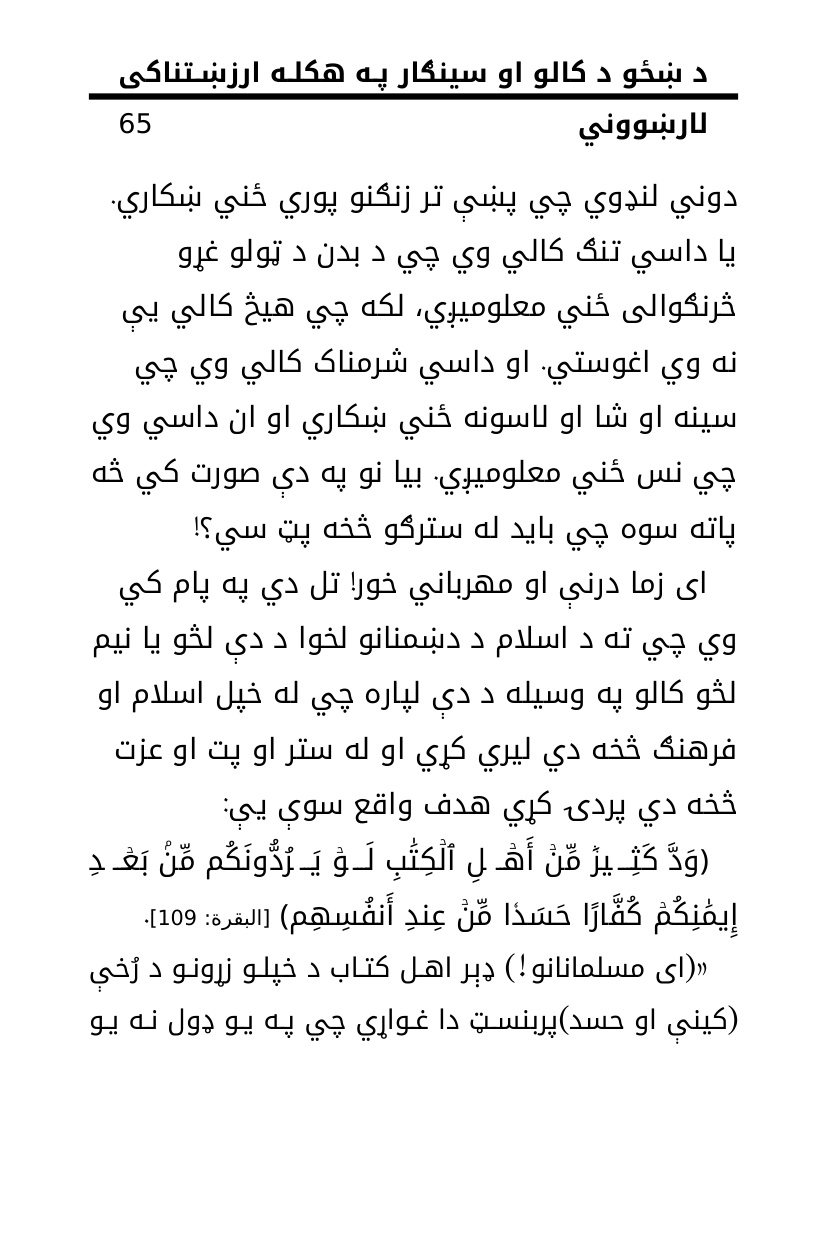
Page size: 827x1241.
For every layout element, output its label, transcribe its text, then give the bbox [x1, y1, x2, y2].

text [89, 169, 738, 556]
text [89, 943, 738, 1046]
text اى زما درنې او مهرباني خور! تل دي په پام کي وي چي ته د اسلام د دښمنانو لخوا د دې لڅو يا نيم لڅو کالو په وسيله د دې لپاره چي له خپل اسلام او فرهنګ څخه دي ليري کړي او له ستر او پت او عزت څخه دي پردۍ کړي هدف واقع سوې يې: [89, 556, 738, 832]
text ﴿وَدَّ كَثِيرٞ مِّنۡ أَهۡلِ ٱلۡكِتَٰبِ لَوۡ يَرُدُّونَكُم مِّنۢ بَعۡدِ إِيمَٰنِكُمۡ كُفَّارًا حَسَدٗا مِّنۡ عِندِ أَنفُسِهِم﴾ [البقرة: 109]. [89, 832, 738, 943]
